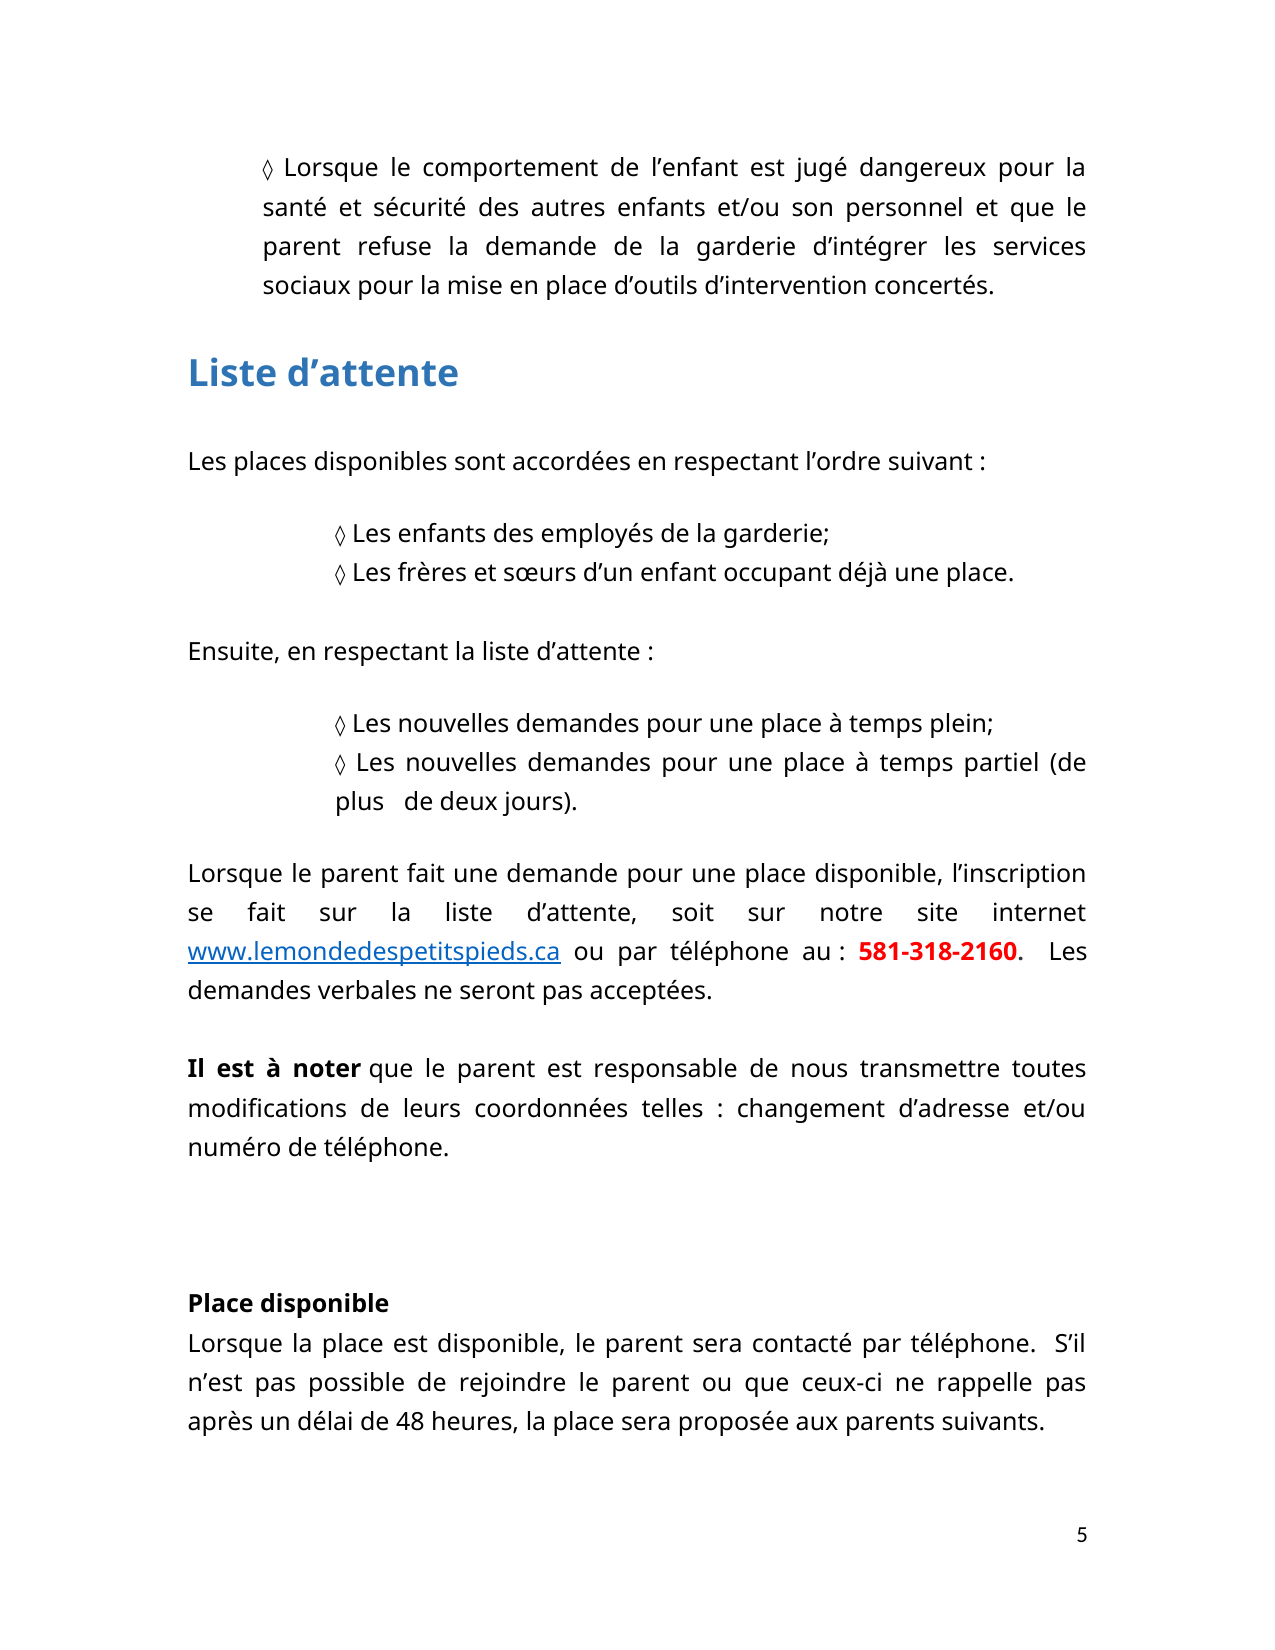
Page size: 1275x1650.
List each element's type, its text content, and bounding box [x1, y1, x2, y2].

text Liste d’attente [187, 346, 1087, 397]
text Il est à noter que le parent est responsable de nous transmettre toutes modifications de leurs coordonnées telles : changement d’adresse et/ou numéro de téléphone. [187, 1051, 1087, 1163]
text ◊ Les frères et sœurs d’un enfant occupant déjà une place. [261, 555, 1087, 589]
text Les places disponibles sont accordées en respectant l’ordre suivant : [187, 444, 1087, 478]
text Ensuite, en respectant la liste d’attente : [187, 633, 1087, 667]
list ◊ Lorsque le comportement de l’enfant est jugé dangereux pour la santé et sécurité des autres enfants et/ou son personnel et que le parent refuse la demande de la garderie d’intégrer les services sociaux pour la mise en place d’outils d’intervention concertés. [262, 150, 1087, 302]
text ◊ Les enfants des employés de la garderie; [261, 516, 1087, 550]
text Place disponible [187, 1286, 1087, 1320]
text ◊ Les nouvelles demandes pour une place à temps partiel (de plus de deux jours). [335, 744, 1087, 818]
text Lorsque le parent fait une demande pour une place disponible, l’inscription se fait sur la liste d’attente, soit sur notre site internet www.lemondedespetitspieds.ca ou par téléphone au : 581-318-2160. Les demandes verbales ne seront pas acceptées. [187, 855, 1087, 1007]
text Lorsque la place est disponible, le parent sera contacté par téléphone. S’il n’est pas possible de rejoindre le parent ou que ceux-ci ne rappelle pas après un délai de 48 heures, la place sera proposée aux parents suivants. [187, 1325, 1087, 1438]
text ◊ Les nouvelles demandes pour une place à temps plein; [261, 705, 1087, 739]
